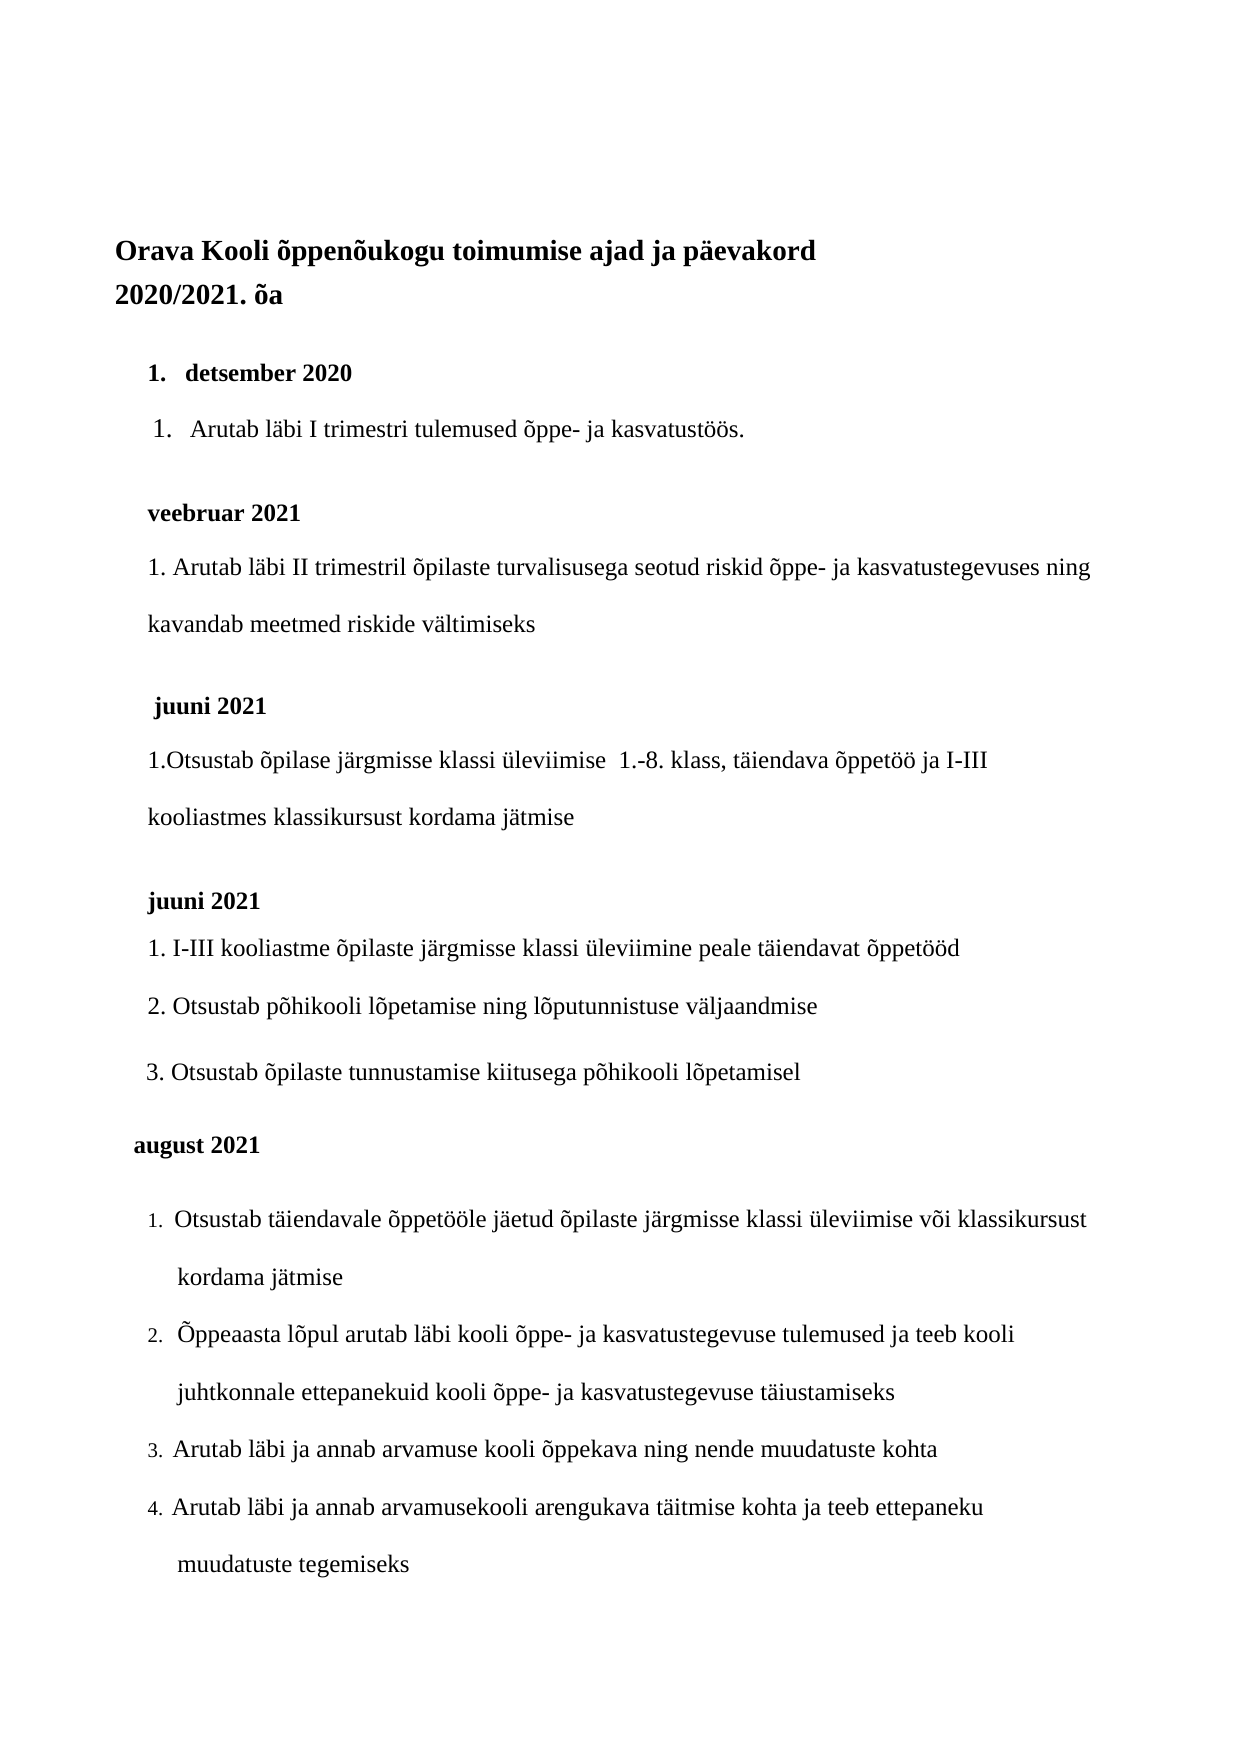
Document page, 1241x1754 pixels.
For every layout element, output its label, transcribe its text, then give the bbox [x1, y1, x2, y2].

subtitle 3. Otsustab õpilaste tunnustamise kiitusega põhikooli lõpetamisel [133, 1057, 1130, 1085]
list Õppeaasta lõpul arutab läbi kooli õppe- ja kasvatustegevuse tulemused ja teeb kooli juhtkonnale ettepanekuid kooli õppe- ja kasvatustegevuse täiustamiseks [147, 1319, 1092, 1406]
list Arutab läbi ja annab arvamuse kooli õppekava ning nende muudatuste kohta [147, 1434, 1130, 1463]
list Otsustab põhikooli lõpetamise ning lõputunnistuse väljaandmise [147, 991, 1130, 1020]
text 1.Otsustab õpilase järgmisse klassi üleviimise 1.-8. klass, täiendava õppetöö ja I-III kooliastmes klassikursust kordama jätmise [147, 745, 1058, 831]
subtitle august 2021 [133, 1130, 1130, 1159]
subtitle Orava Kooli õppenõukogu toimumise ajad ja päevakord [114, 233, 1055, 267]
text 1. Arutab läbi II trimestril õpilaste turvalisusega seotud riskid õppe- ja kasvatustegevuses ning kavandab meetmed riskide vältimiseks [147, 552, 1093, 638]
list Arutab läbi I trimestri tulemused õppe- ja kasvatustöös. [152, 412, 1130, 443]
list I-III kooliastme õpilaste järgmisse klassi üleviimine peale täiendavat õppetööd [147, 933, 1130, 962]
subtitle 2020/2021. õa [114, 277, 1055, 311]
subtitle detsember 2020 [147, 358, 1130, 387]
list Otsustab täiendavale õppetööle jäetud õpilaste järgmisse klassi üleviimise või klassikursust kordama jätmise [147, 1204, 1092, 1291]
subtitle juuni 2021 [147, 691, 1130, 719]
subtitle veebruar 2021 [147, 498, 1130, 527]
subtitle juuni 2021 [147, 886, 1130, 915]
list Arutab läbi ja annab arvamusekooli arengukava täitmise kohta ja teeb ettepaneku muudatuste tegemiseks [147, 1492, 1093, 1578]
